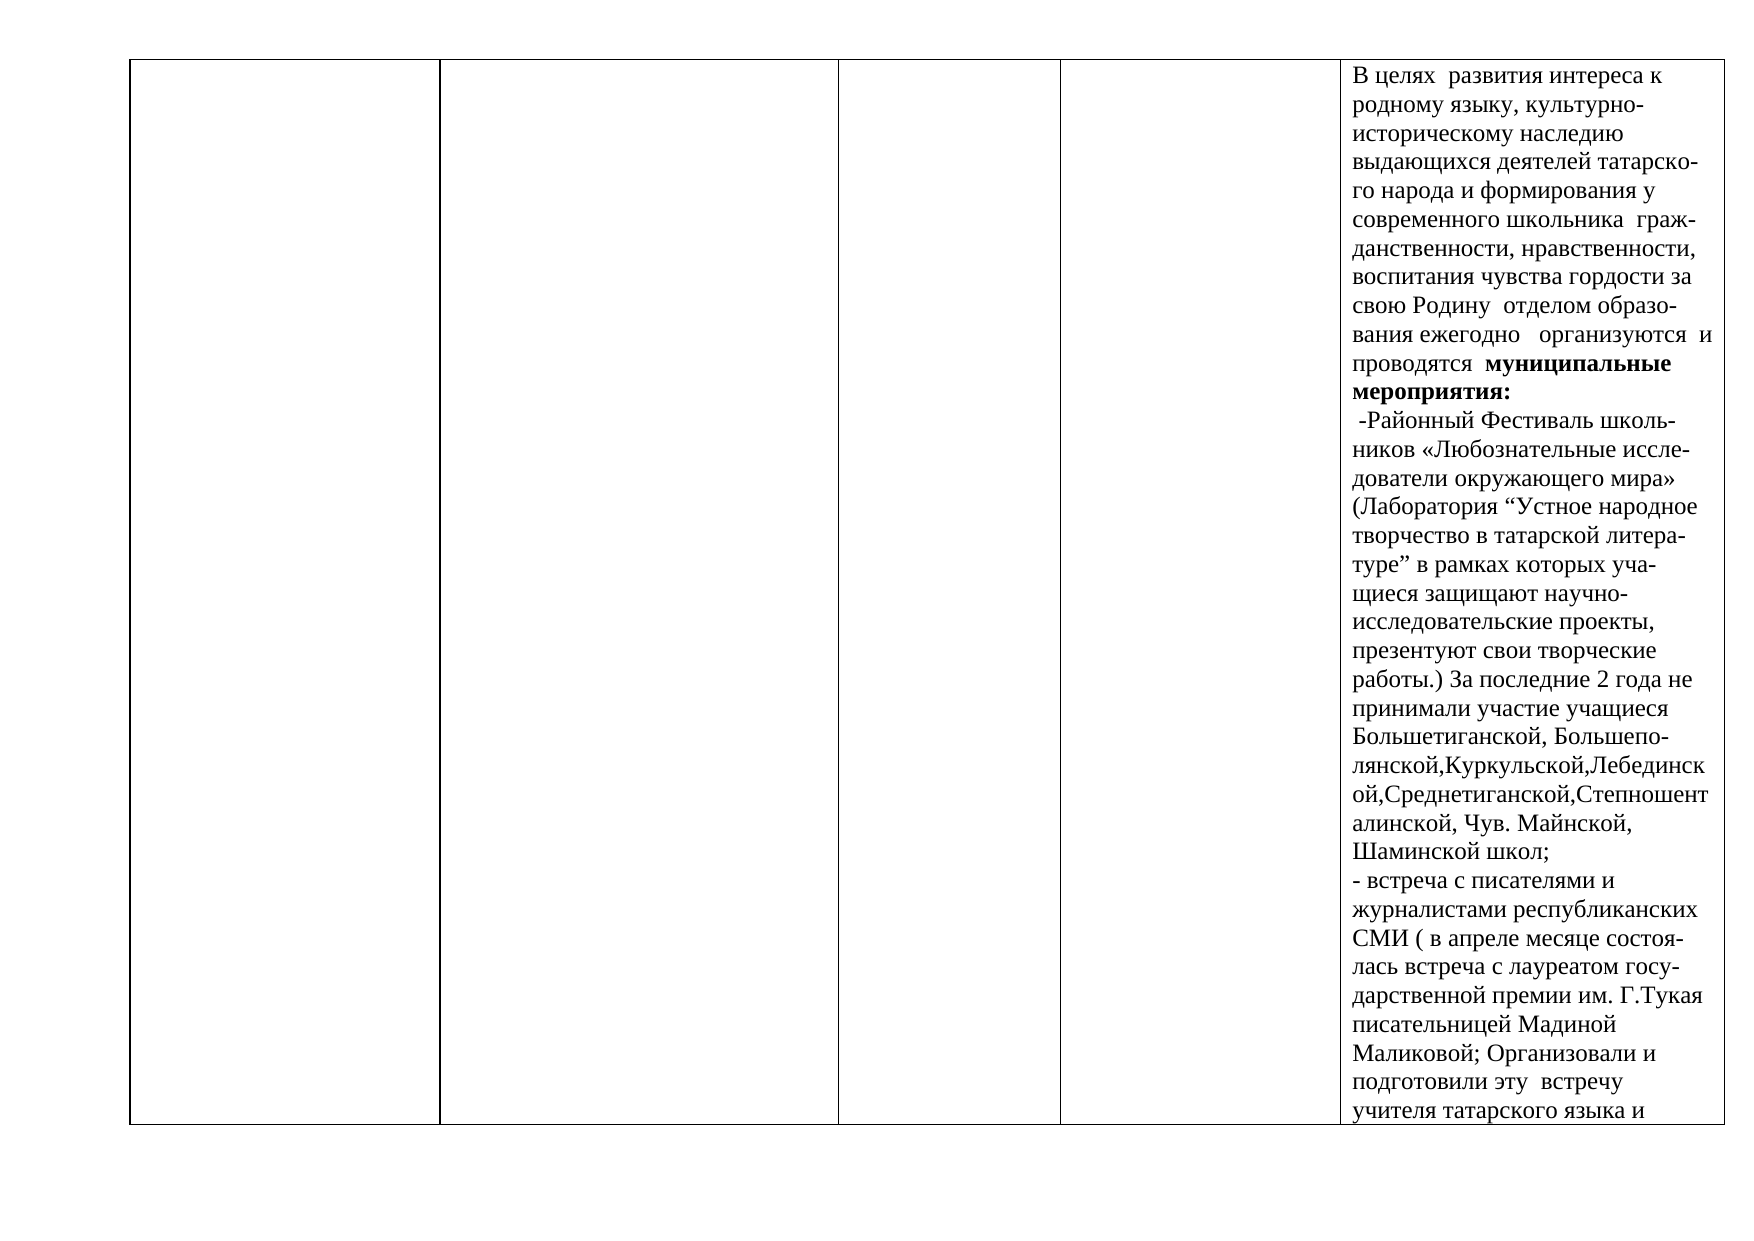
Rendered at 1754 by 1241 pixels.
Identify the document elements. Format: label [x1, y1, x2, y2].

table_cell [131, 60, 439, 1124]
table_cell [1061, 60, 1340, 1124]
table_cell [839, 60, 1060, 1124]
table_cell [1341, 60, 1724, 1124]
table_cell [441, 60, 838, 1124]
